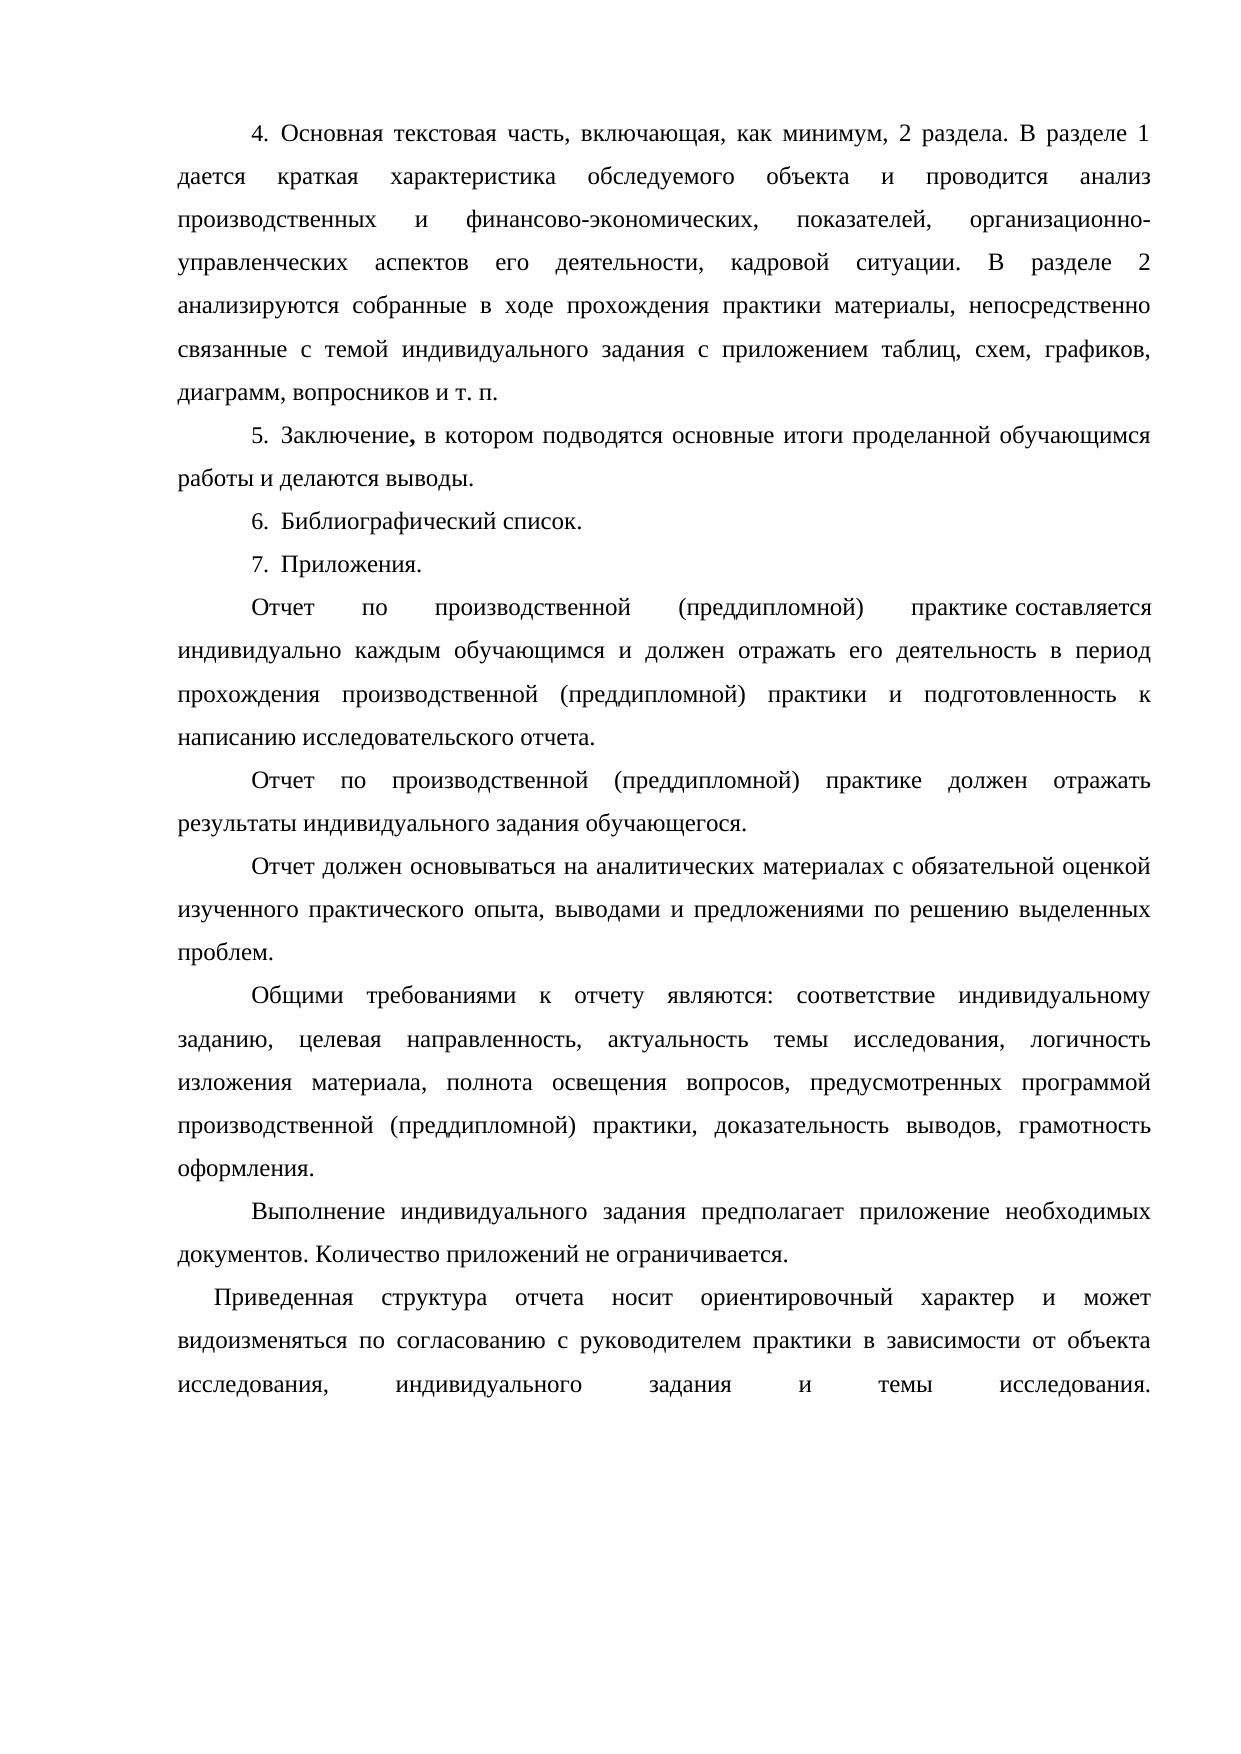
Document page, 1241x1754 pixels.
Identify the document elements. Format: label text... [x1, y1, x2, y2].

text Приведенная структура отчета носит ориентировочный характер и может видоизменяться по согласованию с руководителем практики в зависимости от объекта исследования, индивидуального задания и темы исследования. [177, 1282, 1152, 1441]
text Выполнение индивидуального задания предполагает приложение необходимых документов. Количество приложений не ограничивается. [177, 1196, 1152, 1268]
text Отчет по производственной (преддипломной) практике должен отражать результаты индивидуального задания обучающегося. [177, 765, 1152, 837]
list Библиографический список. [177, 506, 1152, 535]
text Отчет по производственной (преддипломной) практике составляется индивидуально каждым обучающимся и должен отражать его деятельность в период прохождения производственной (преддипломной) практики и подготовленность к написанию исследовательского отчета. [177, 592, 1152, 751]
list Приложения. [177, 549, 1152, 578]
text Отчет должен основываться на аналитических материалах с обязательной оценкой изученного практического опыта, выводами и предложениями по решению выделенных проблем. [177, 851, 1152, 966]
list Заключение, в котором подводятся основные итоги проделанной обучающимся работы и делаются выводы. [177, 420, 1152, 492]
list Основная текстовая часть, включающая, как минимум, 2 раздела. В разделе 1 дается краткая характеристика обследуемого объекта и проводится анализ производственных и финансово-экономических, показателей, организационно-управленческих аспектов его деятельности, кадровой ситуации. В разделе 2 анализируются собранные в ходе прохождения практики материалы, непосредственно связанные с темой индивидуального задания с приложением таблиц, схем, графиков, диаграмм, вопросников и т. п. [177, 118, 1152, 406]
text Общими требованиями к отчету являются: соответствие индивидуальному заданию, целевая направленность, актуальность темы исследования, логичность изложения материала, полнота освещения вопросов, предусмотренных программой производственной (преддипломной) практики, доказательность выводов, грамотность оформления. [177, 981, 1152, 1182]
